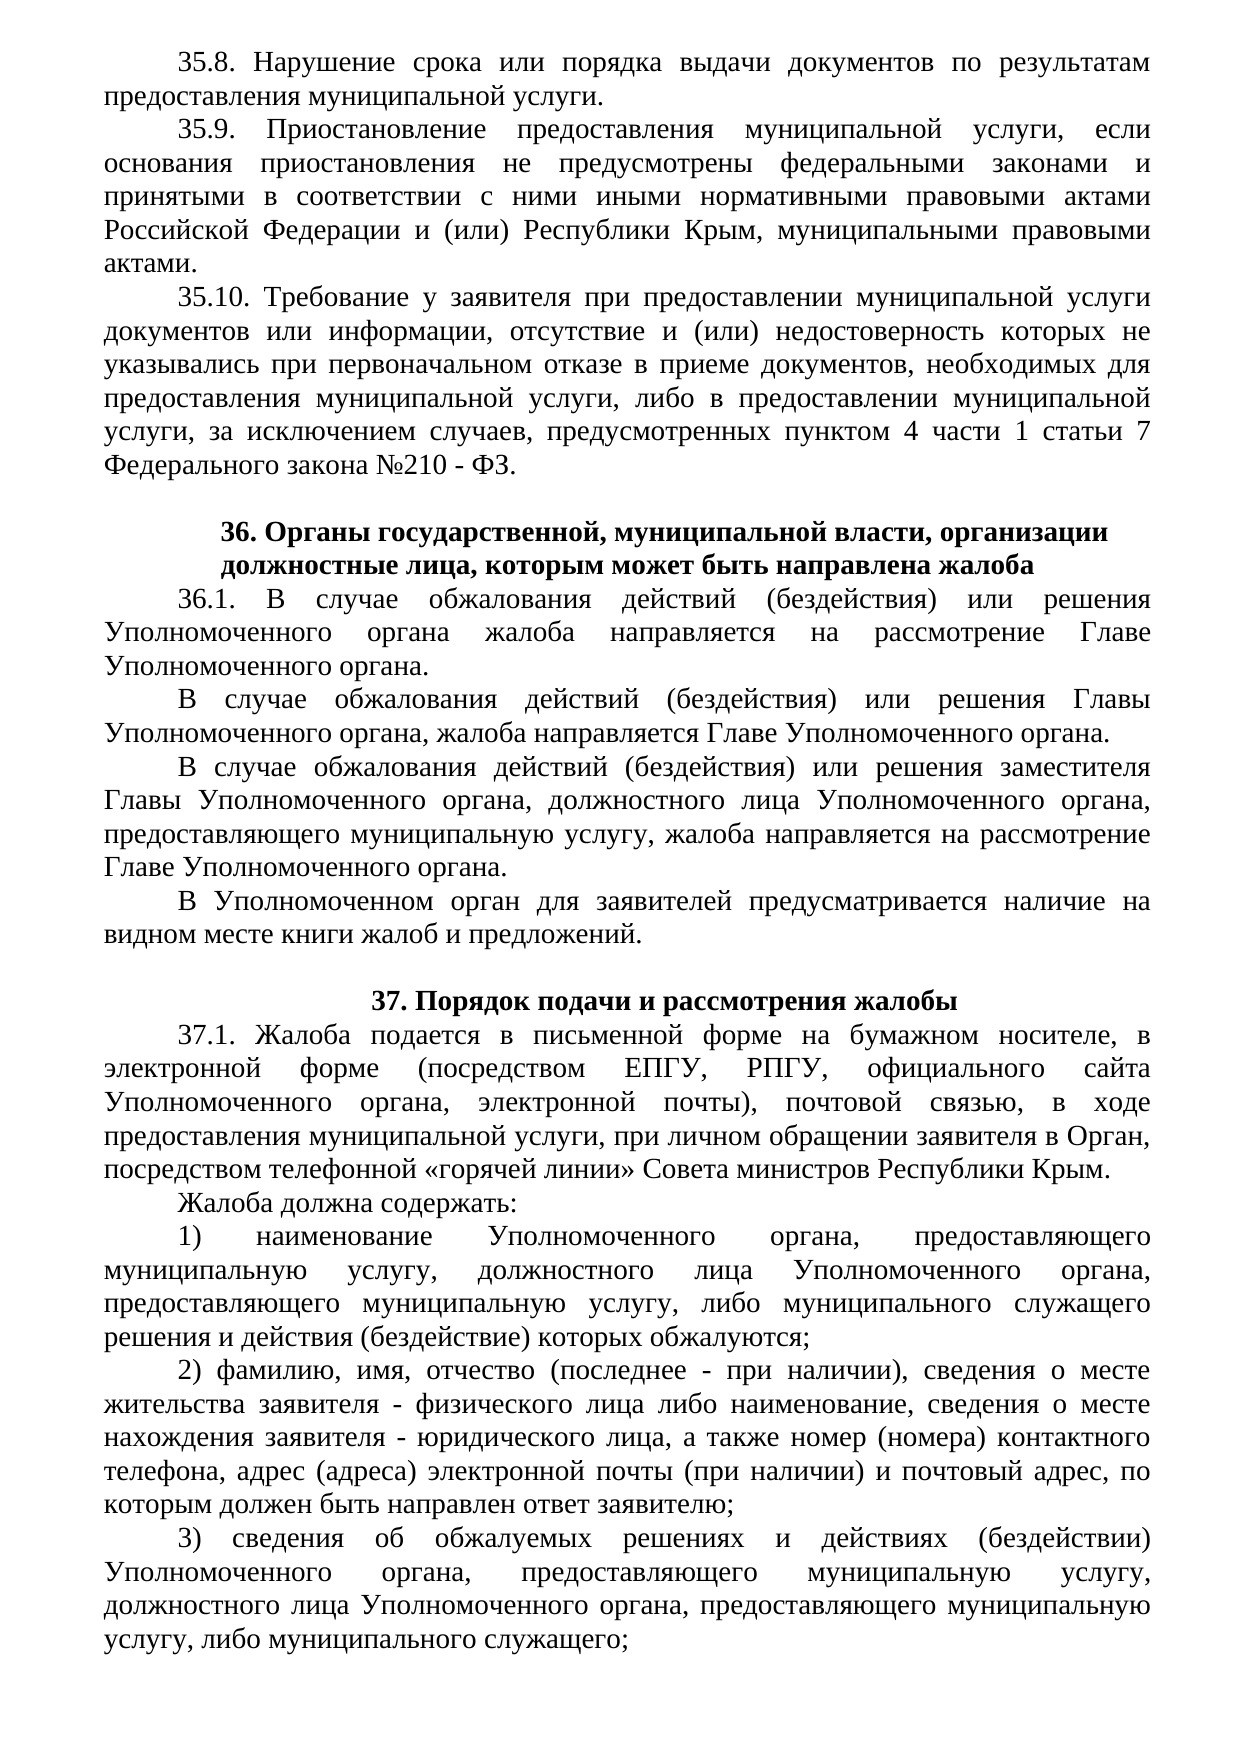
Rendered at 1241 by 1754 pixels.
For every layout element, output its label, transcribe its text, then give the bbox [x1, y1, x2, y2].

text 36. Органы государственной, муниципальной власти, организации должностные лица, которым может быть направлена жалоба [103, 514, 1152, 581]
text 35.10. Требование у заявителя при предоставлении муниципальной услуги документов или информации, отсутствие и (или) недостоверность которых не указывались при первоначальном отказе в приеме документов, необходимых для предоставления муниципальной услуги, либо в предоставлении муниципальной услуги, за исключением случаев, предусмотренных пунктом 4 части 1 статьи 7 Федерального закона №210 - ФЗ. [103, 279, 1152, 480]
text 2) фамилию, имя, отчество (последнее - при наличии), сведения о месте жительства заявителя - физического лица либо наименование, сведения о месте нахождения заявителя - юридического лица, а также номер (номера) контактного телефона, адрес (адреса) электронной почты (при наличии) и почтовый адрес, по которым должен быть направлен ответ заявителю; [103, 1352, 1152, 1520]
text 37. Порядок подачи и рассмотрения жалобы [103, 983, 1152, 1017]
text 3) сведения об обжалуемых решениях и действиях (бездействии) Уполномоченного органа, предоставляющего муниципальную услугу, должностного лица Уполномоченного органа, предоставляющего муниципальную услугу, либо муниципального служащего; [103, 1520, 1152, 1654]
text Жалоба должна содержать: [103, 1185, 1152, 1218]
text 37.1. Жалоба подается в письменной форме на бумажном носителе, в электронной форме (посредством ЕПГУ, РПГУ, официального сайта Уполномоченного органа, электронной почты), почтовой связью, в ходе предоставления муниципальной услуги, при личном обращении заявителя в Орган, посредством телефонной «горячей линии» Совета министров Республики Крым. [103, 1017, 1152, 1185]
text 36.1. В случае обжалования действий (бездействия) или решения Уполномоченного органа жалоба направляется на рассмотрение Главе Уполномоченного органа. [103, 581, 1152, 682]
text 35.9. Приостановление предоставления муниципальной услуги, если основания приостановления не предусмотрены федеральными законами и принятыми в соответствии с ними иными нормативными правовыми актами Российской Федерации и (или) Республики Крым, муниципальными правовыми актами. [103, 111, 1152, 279]
text В случае обжалования действий (бездействия) или решения заместителя Главы Уполномоченного органа, должностного лица Уполномоченного органа, предоставляющего муниципальную услугу, жалоба направляется на рассмотрение Главе Уполномоченного органа. [103, 749, 1152, 883]
text В Уполномоченном орган для заявителей предусматривается наличие на видном месте книги жалоб и предложений. [103, 883, 1152, 950]
text В случае обжалования действий (бездействия) или решения Главы Уполномоченного органа, жалоба направляется Главе Уполномоченного органа. [103, 682, 1152, 749]
text 35.8. Нарушение срока или порядка выдачи документов по результатам предоставления муниципальной услуги. [103, 44, 1152, 111]
text 1) наименование Уполномоченного органа, предоставляющего муниципальную услугу, должностного лица Уполномоченного органа, предоставляющего муниципальную услугу, либо муниципального служащего решения и действия (бездействие) которых обжалуются; [103, 1218, 1152, 1352]
